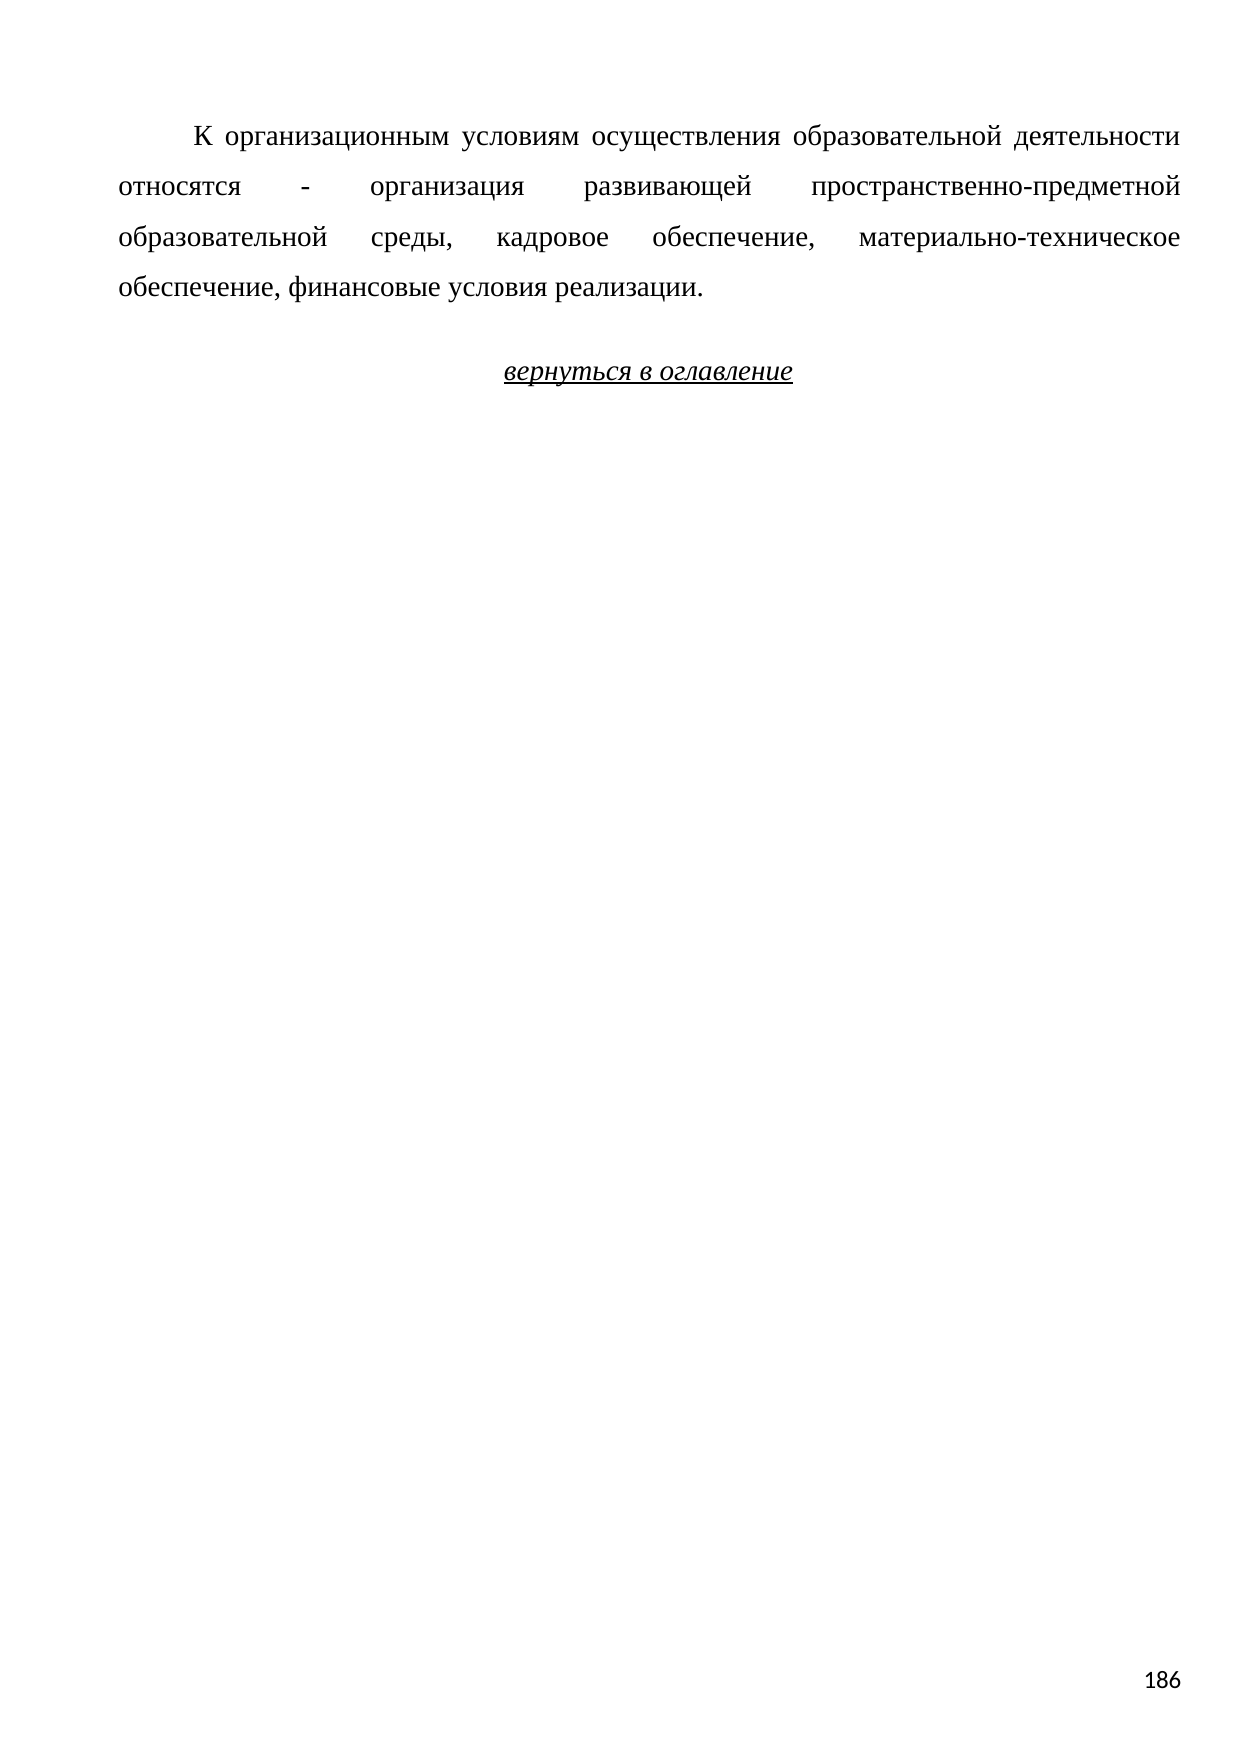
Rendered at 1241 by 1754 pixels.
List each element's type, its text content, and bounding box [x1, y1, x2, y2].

text вернуться в оглавление [118, 353, 1181, 386]
text К организационным условиям осуществления образовательной деятельности относятся - организация развивающей пространственно-предметной образовательной среды, кадровое обеспечение, материально-техническое обеспечение, финансовые условия реализации. [118, 118, 1181, 303]
